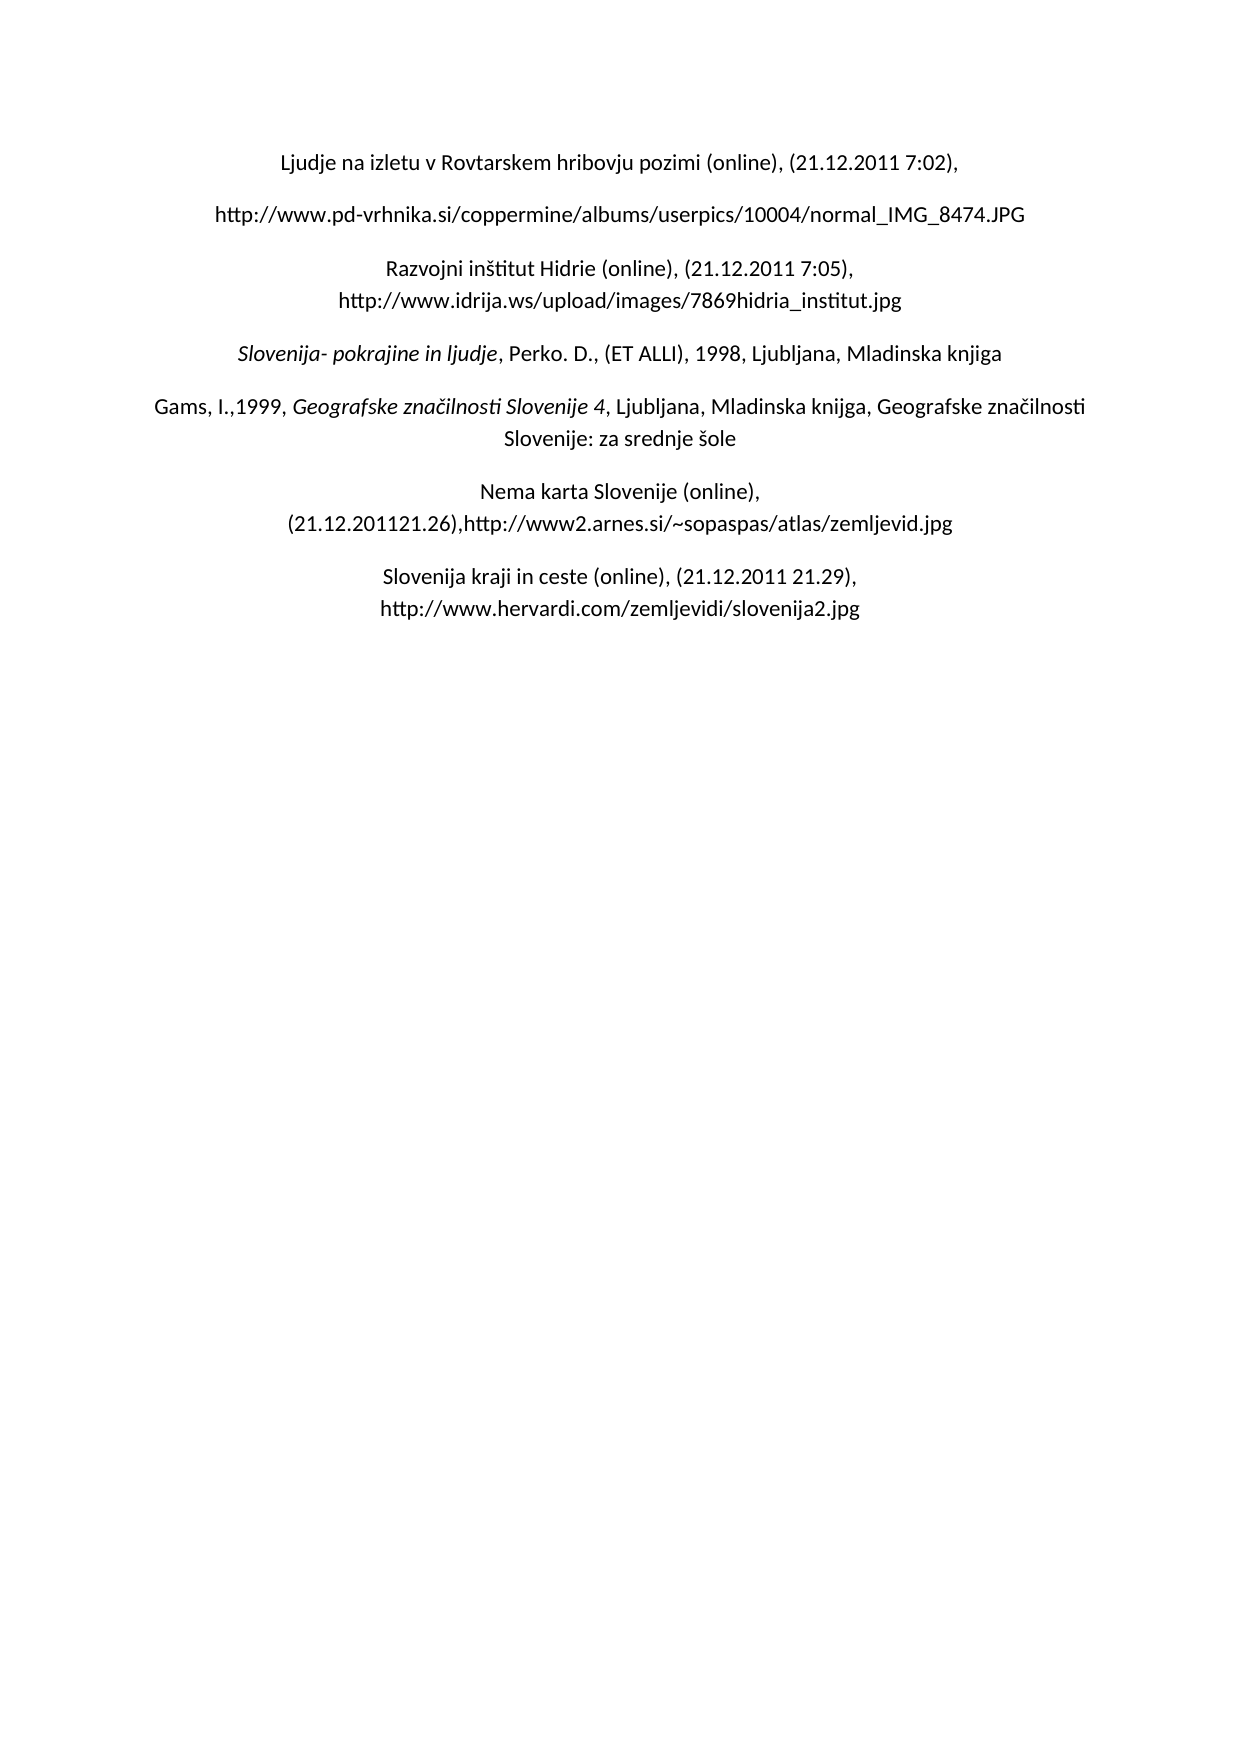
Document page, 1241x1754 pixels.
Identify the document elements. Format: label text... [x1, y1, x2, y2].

text Ljudje na izletu v Rovtarskem hribovju pozimi (online), (21.12.2011 7:02), [148, 148, 1093, 176]
text Slovenija kraji in ceste (online), (21.12.2011 21.29), http://www.hervardi.com/zemljevidi/slovenija2.jpg [148, 562, 1093, 622]
text Gams, I.,1999, Geografske značilnosti Slovenije 4, Ljubljana, Mladinska knijga, Geografske značilnosti Slovenije: za srednje šole [148, 392, 1093, 452]
text http://www.pd-vrhnika.si/coppermine/albums/userpics/10004/normal_IMG_8474.JPG [148, 201, 1093, 229]
text Slovenija- pokrajine in ljudje, Perko. D., (ET ALLI), 1998, Ljubljana, Mladinska knjiga [148, 339, 1093, 367]
text Razvojni inštitut Hidrie (online), (21.12.2011 7:05), http://www.idrija.ws/upload/images/7869hidria_institut.jpg [148, 254, 1093, 314]
text Nema karta Slovenije (online), (21.12.201121.26),http://www2.arnes.si/~sopaspas/atlas/zemljevid.jpg [148, 477, 1093, 537]
